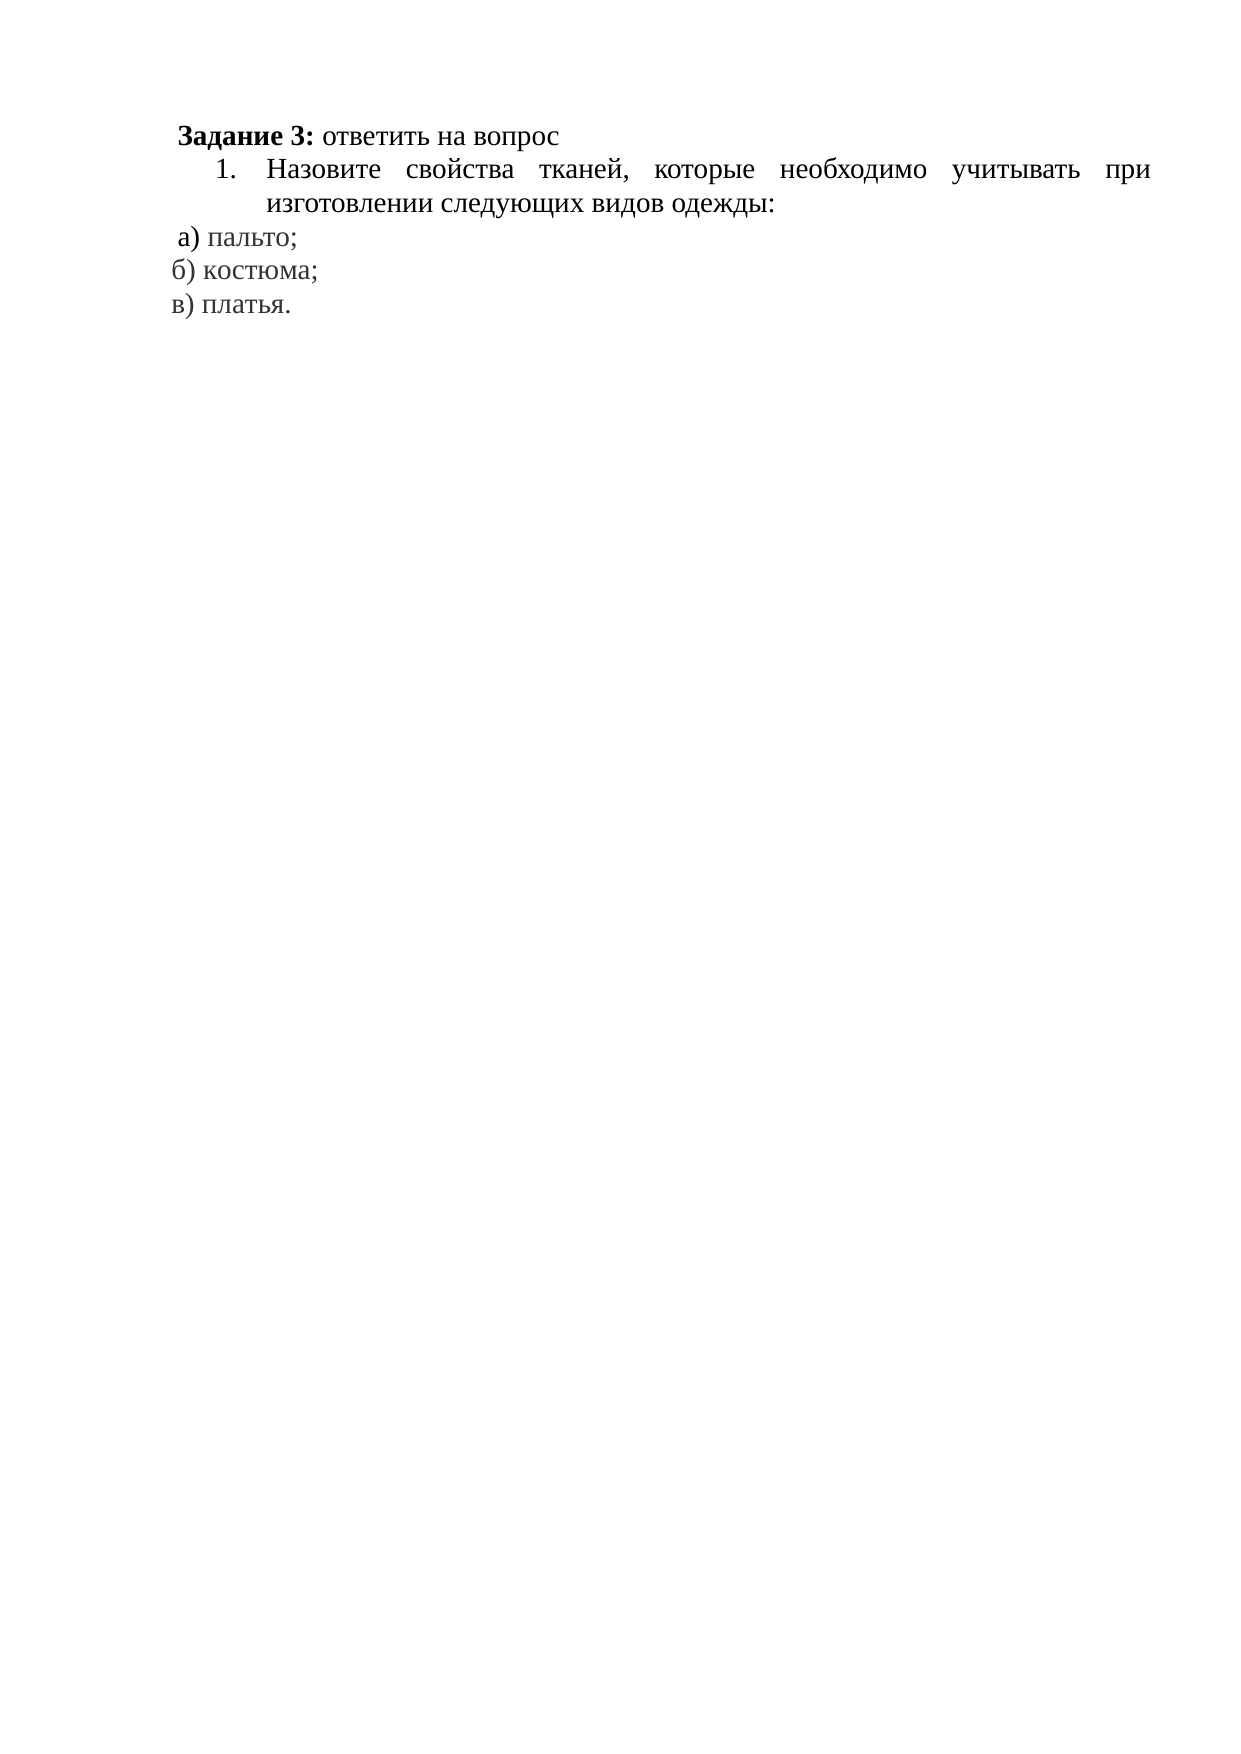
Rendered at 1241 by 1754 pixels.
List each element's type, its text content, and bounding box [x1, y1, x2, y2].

text б) костюма; [171, 252, 1152, 286]
subtitle Назовите свойства тканей, которые необходимо учитывать при изготовлении следующих видов одежды: [215, 152, 1152, 219]
subtitle Задание 3: ответить на вопрос [177, 118, 1152, 152]
text в) платья. [171, 286, 1152, 319]
subtitle а) пальто; [177, 219, 1152, 252]
